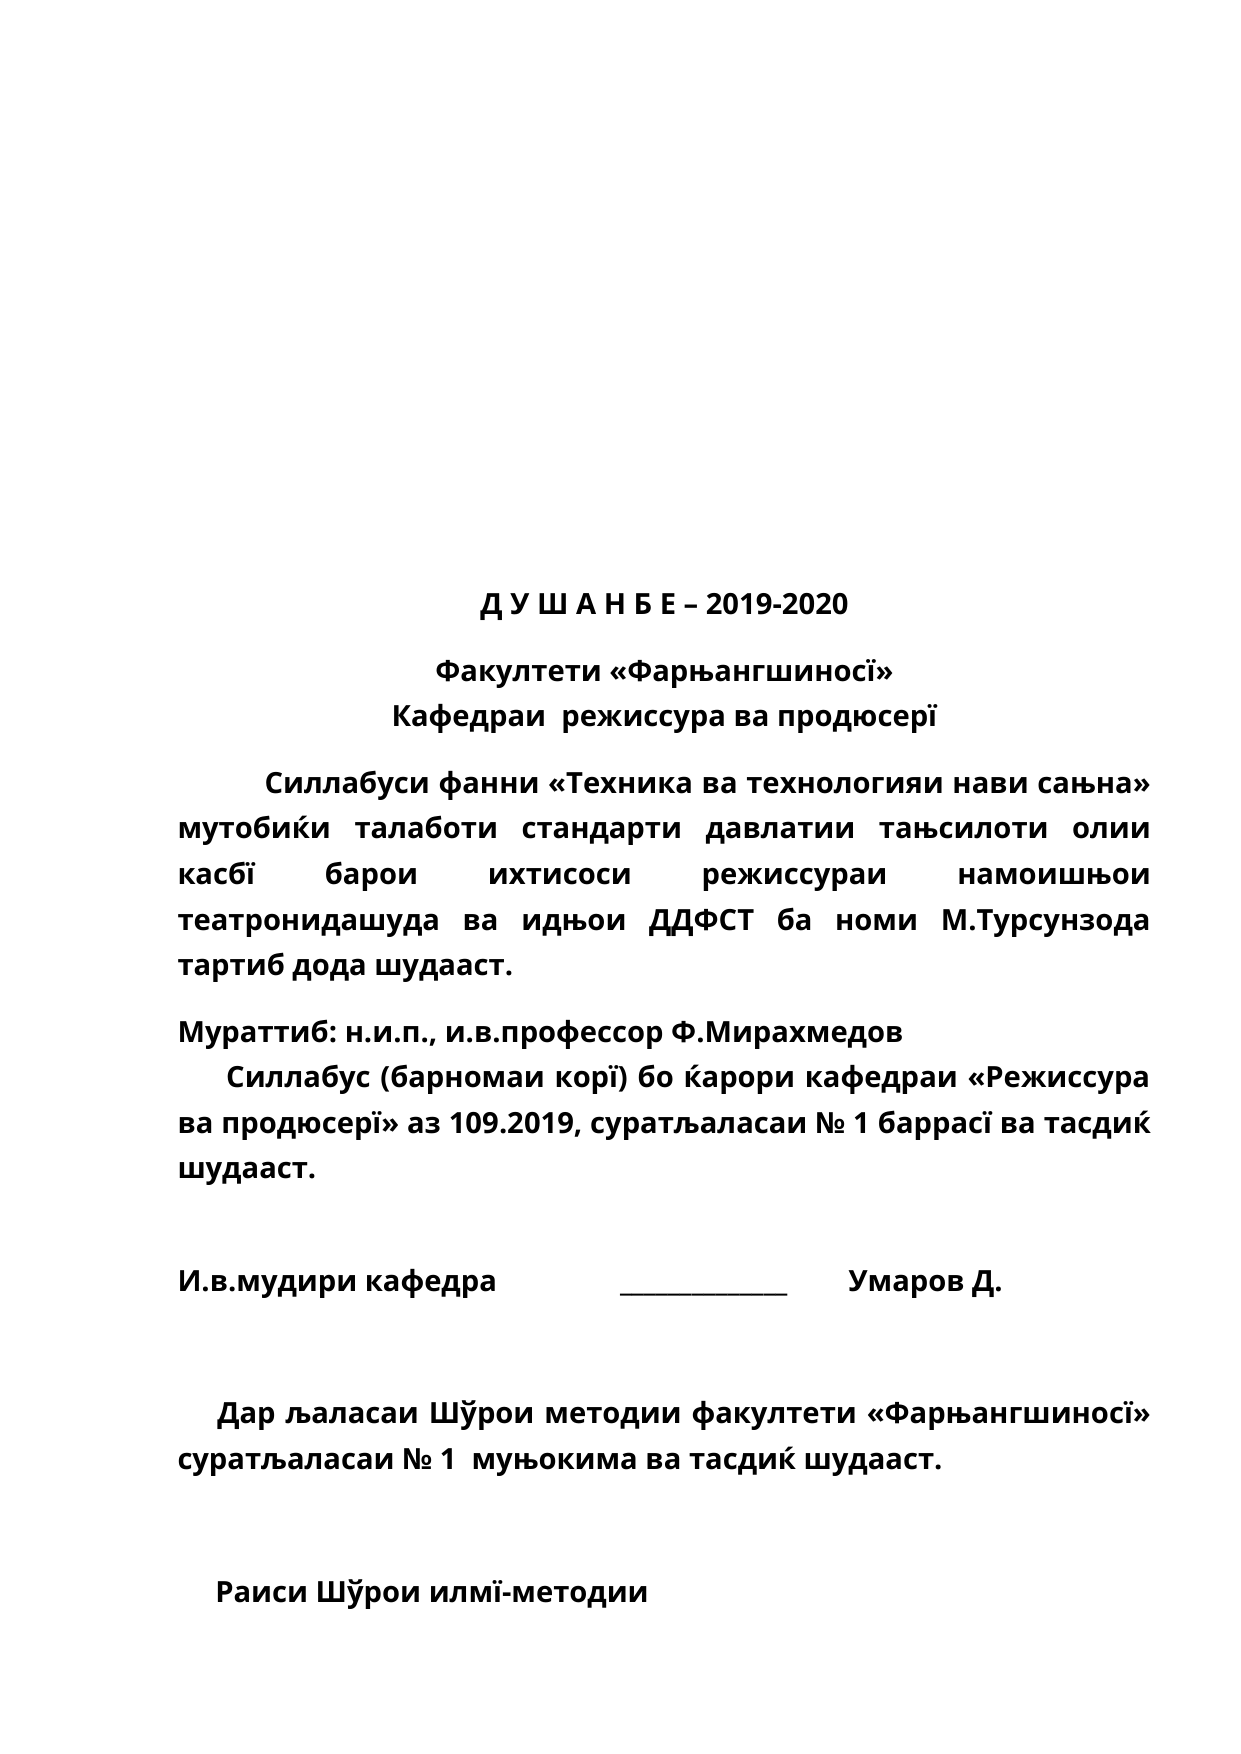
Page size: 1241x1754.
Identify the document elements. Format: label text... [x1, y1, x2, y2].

text Раиси Шўрои илмї-методии [177, 1571, 1152, 1611]
text Силлабуси фанни «Техника ва технологияи нави сањна» мутобиќи талаботи стандарти давлатии тањсилоти олии касбї барои ихтисоси режиссураи намоишњои театронидашуда ва идњои ДДФСТ ба номи М.Турсунзода тартиб дода шудааст. [177, 762, 1152, 984]
text Силлабус (барномаи корї) бо ќарори кафедраи «Режиссура ва продюсерї» аз 109.2019, суратљаласаи № 1 баррасї ва тасдиќ шудааст. [177, 1056, 1152, 1187]
text И.в.мудири кафедра ______________ Умаров Д. [177, 1260, 1152, 1299]
text Мураттиб: н.и.п., и.в.профессор Ф.Мирахмедов [177, 1011, 1152, 1051]
text Факултети «Фарњангшиносї» Кафедраи режиссура ва продюсерї [177, 650, 1152, 735]
text Д У Ш А Н Б Е – 2019-2020 [177, 583, 1152, 623]
text Дар љаласаи Шўрои методии факултети «Фарњангшиносї» суратљаласаи № 1 муњокима ва тасдиќ шудааст. [177, 1393, 1152, 1478]
